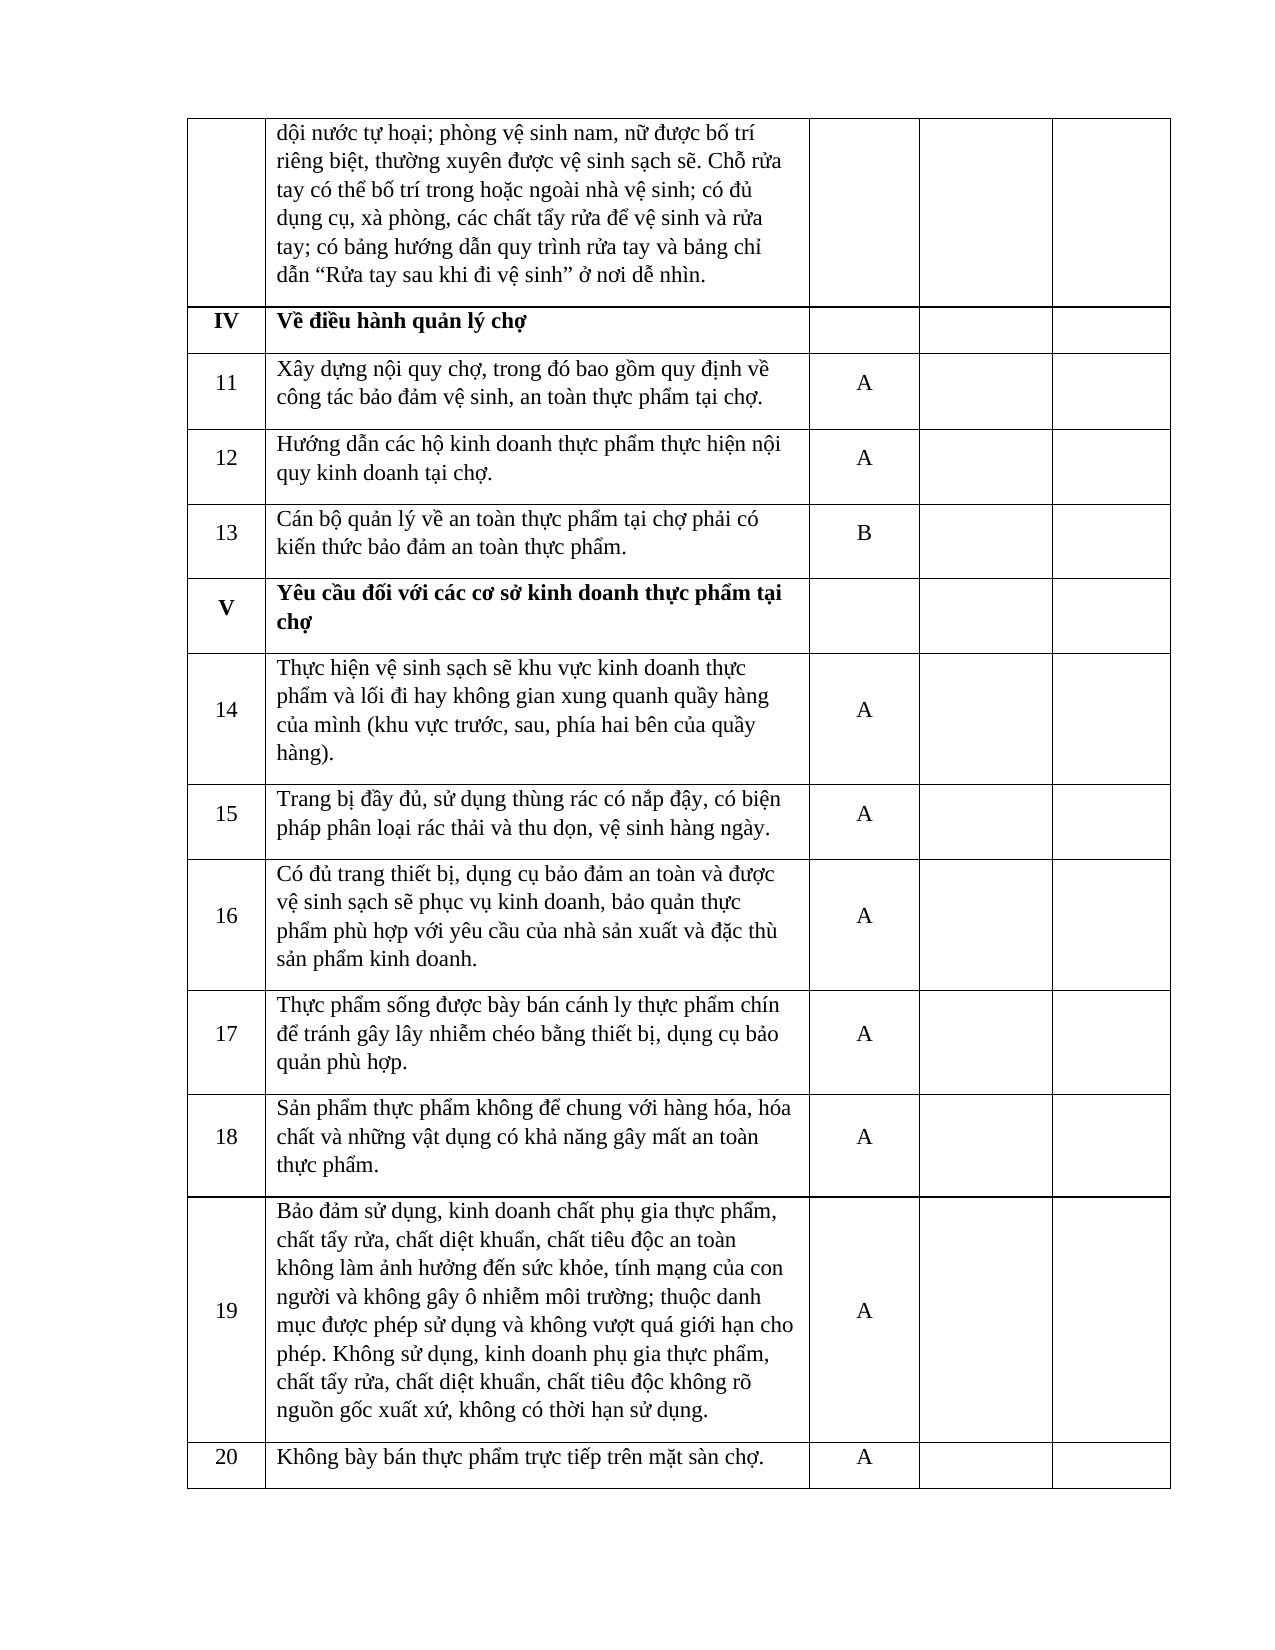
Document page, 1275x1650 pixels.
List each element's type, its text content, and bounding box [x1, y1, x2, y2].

table_cell Về điều hành quản lý chợ [266, 308, 809, 353]
table_cell 14 [188, 654, 265, 784]
table_cell Bảo đảm sử dụng, kinh doanh chất phụ gia thực phẩm, chất tẩy rửa, chất diệt khuẩn, chất tiêu độc an toàn không làm ảnh hưởng đến sức khỏe, tính mạng của con người và không gây ô nhiễm môi trường; thuộc danh mục được phép sử dụng và không vượt quá giới hạn cho phép. Không sử dụng, kinh doanh phụ gia thực phẩm, chất tẩy rửa, chất diệt khuẩn, chất tiêu độc không rõ nguồn gốc xuất xứ, không có thời hạn sử dụng. [266, 1198, 809, 1442]
table_cell 19 [188, 1198, 265, 1442]
table_cell Trang bị đầy đủ, sử dụng thùng rác có nắp đậy, có biện pháp phân loại rác thải và thu dọn, vệ sinh hàng ngày. [266, 785, 809, 859]
table_cell [920, 860, 1052, 990]
table_cell 12 [188, 430, 265, 504]
table_cell [1053, 430, 1170, 504]
table_cell 15 [188, 785, 265, 859]
table_cell Thực hiện vệ sinh sạch sẽ khu vực kinh doanh thực phẩm và lối đi hay không gian xung quanh quầy hàng của mình (khu vực trước, sau, phía hai bên của quầy hàng). [266, 654, 809, 784]
table_cell [1053, 991, 1170, 1093]
table_cell Xây dựng nội quy chợ, trong đó bao gồm quy định về công tác bảo đảm vệ sinh, an toàn thực phẩm tại chợ. [266, 354, 809, 429]
table_cell B [810, 505, 919, 578]
table_cell Sản phẩm thực phẩm không để chung với hàng hóa, hóa chất và những vật dụng có khả năng gây mất an toàn thực phẩm. [266, 1095, 809, 1196]
table_cell A [810, 430, 919, 504]
table_cell [920, 579, 1052, 653]
table_cell A [810, 1095, 919, 1196]
table_cell [1053, 785, 1170, 859]
table_cell [1053, 1095, 1170, 1196]
table_cell [920, 1198, 1052, 1442]
table_cell [810, 579, 919, 653]
table_cell [1053, 860, 1170, 990]
table_cell A [810, 354, 919, 429]
table_cell Thực phẩm sống được bày bán cánh ly thực phẩm chín để tránh gây lây nhiễm chéo bằng thiết bị, dụng cụ bảo quản phù hợp. [266, 991, 809, 1093]
table_cell A [810, 1198, 919, 1442]
table_cell Cán bộ quản lý về an toàn thực phẩm tại chợ phải có kiến thức bảo đảm an toàn thực phẩm. [266, 505, 809, 578]
table_cell 11 [188, 354, 265, 429]
table_cell [1053, 505, 1170, 578]
table_cell [810, 308, 919, 353]
table_cell [920, 119, 1052, 306]
table_cell [1053, 354, 1170, 429]
table_cell A [810, 991, 919, 1093]
table_cell [1053, 308, 1170, 353]
table_cell 13 [188, 505, 265, 578]
table_cell 20 [188, 1443, 265, 1488]
table_cell IV [188, 308, 265, 353]
table_cell V [188, 579, 265, 653]
table_cell [920, 505, 1052, 578]
table_cell B [810, 119, 919, 306]
table_cell Có đủ trang thiết bị, dụng cụ bảo đảm an toàn và được vệ sinh sạch sẽ phục vụ kinh doanh, bảo quản thực phẩm phù hợp với yêu cầu của nhà sản xuất và đặc thù sản phẩm kinh doanh. [266, 860, 809, 990]
table_cell [920, 1095, 1052, 1196]
table_cell A [810, 785, 919, 859]
table_cell A [810, 654, 919, 784]
table_cell [1053, 654, 1170, 784]
table_cell [920, 354, 1052, 429]
table_cell [1053, 1443, 1170, 1488]
table_cell Không bày bán thực phẩm trực tiếp trên mặt sàn chợ. [266, 1443, 809, 1488]
table_cell Hướng dẫn các hộ kinh doanh thực phẩm thực hiện nội quy kinh doanh tại chợ. [266, 430, 809, 504]
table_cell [266, 119, 809, 306]
table_cell 16 [188, 860, 265, 990]
table_cell [920, 654, 1052, 784]
table_cell 17 [188, 991, 265, 1093]
table_cell A [810, 860, 919, 990]
table_cell [1053, 119, 1170, 306]
table_cell Yêu cầu đối với các cơ sở kinh doanh thực phẩm tại chợ [266, 579, 809, 653]
table_cell [920, 308, 1052, 353]
table_cell [1053, 1198, 1170, 1442]
table_cell [920, 785, 1052, 859]
table_cell [1053, 579, 1170, 653]
table_cell [920, 1443, 1052, 1488]
table_cell 18 [188, 1095, 265, 1196]
table_cell 10 [188, 119, 265, 306]
table_cell [920, 430, 1052, 504]
table_cell [920, 991, 1052, 1093]
table_cell A [810, 1443, 919, 1488]
